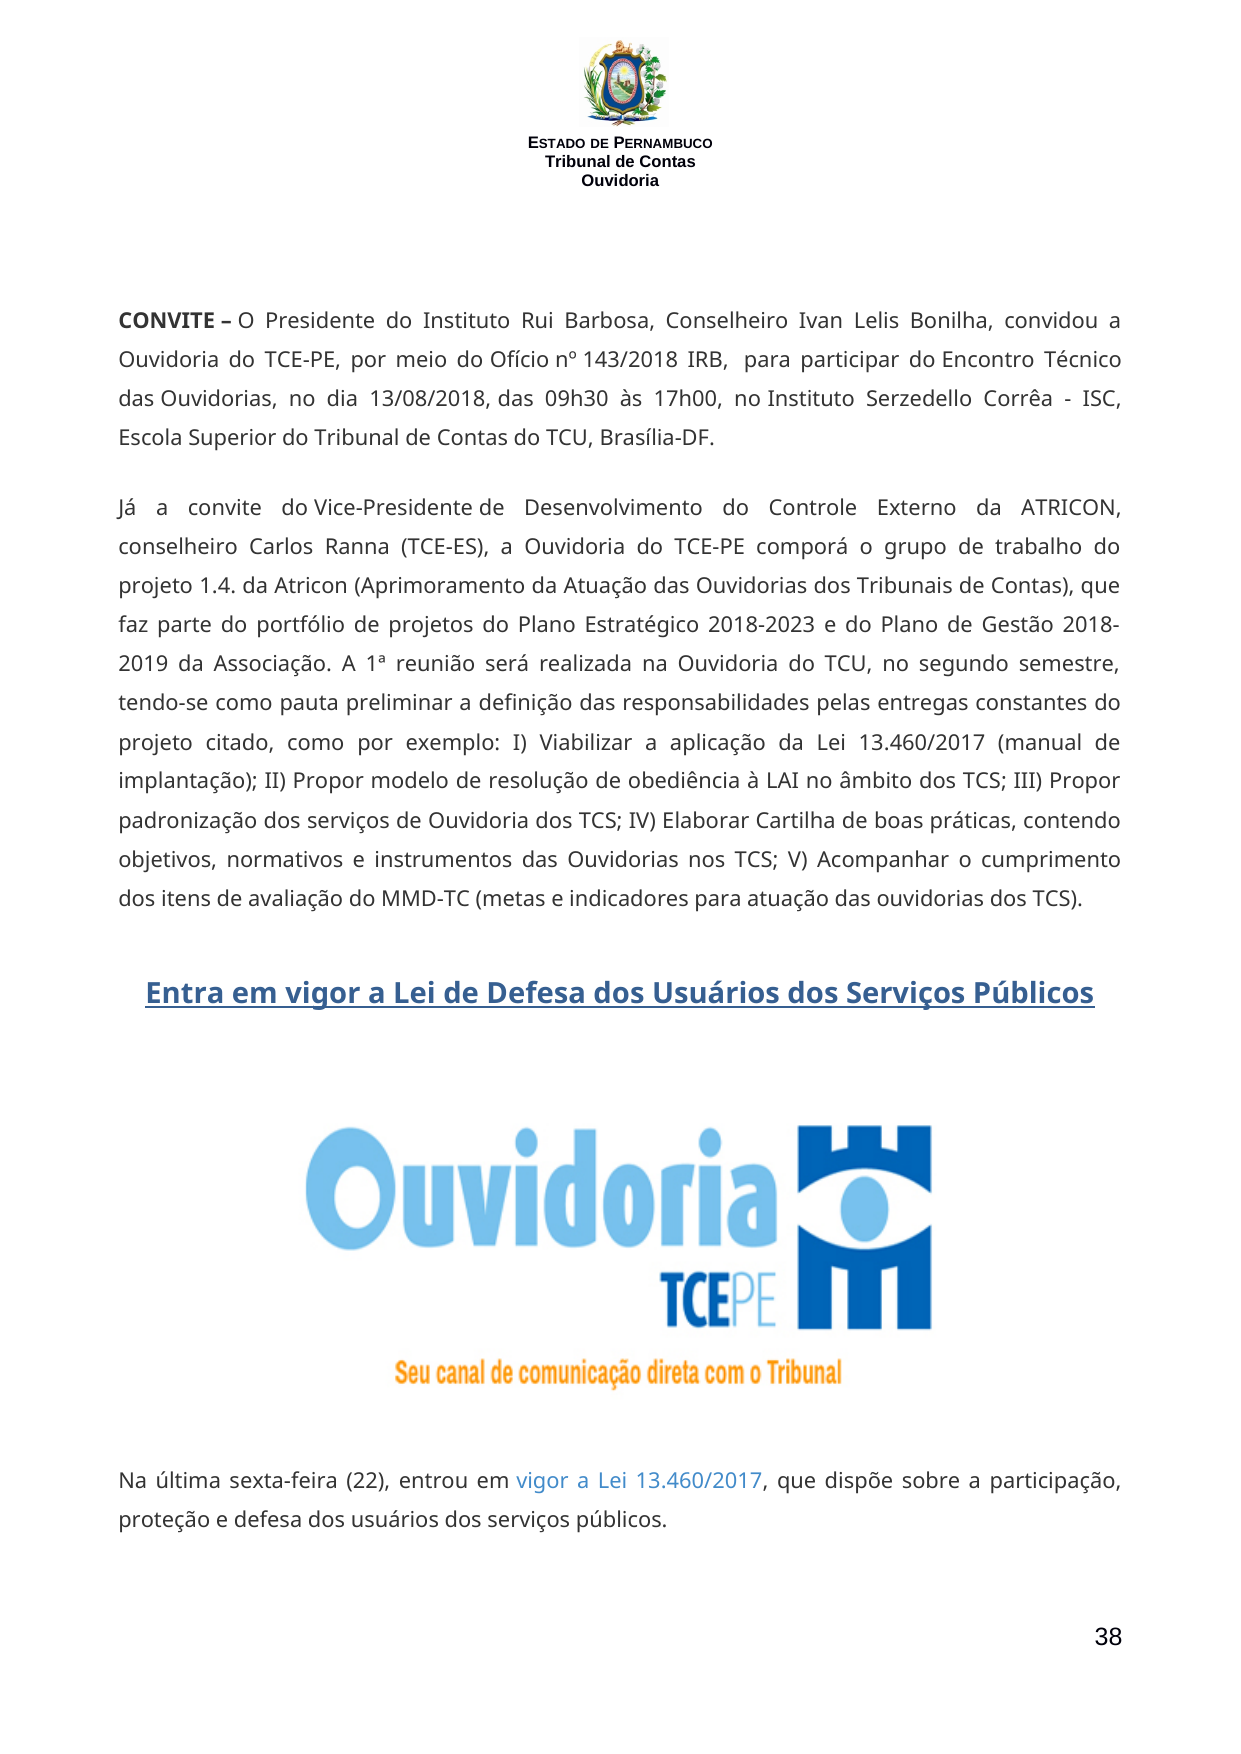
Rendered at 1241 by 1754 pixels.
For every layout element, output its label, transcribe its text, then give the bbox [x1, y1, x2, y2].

text Na última sexta-feira (22), entrou em vigor a Lei 13.460/2017, que dispõe sobre a participação, proteção e defesa dos usuários dos serviços públicos. [118, 1456, 1122, 1534]
text CONVITE – O Presidente do Instituto Rui Barbosa, Conselheiro Ivan Lelis Bonilha, convidou a Ouvidoria do TCE-PE, por meio do Ofício nº 143/2018 IRB, para participar do Encontro Técnico das Ouvidorias, no dia 13/08/2018, das 09h30 às 17h00, no Instituto Serzedello Corrêa - ISC, Escola Superior do Tribunal de Contas do TCU, Brasília-DF. [118, 295, 1122, 452]
picture [297, 1049, 943, 1456]
text Já a convite do Vice-Presidente de Desenvolvimento do Controle Externo da ATRICON, conselheiro Carlos Ranna (TCE-ES), a Ouvidoria do TCE-PE comporá o grupo de trabalho do projeto 1.4. da Atricon (Aprimoramento da Atuação das Ouvidorias dos Tribunais de Contas), que faz parte do portfólio de projetos do Plano Estratégico 2018-2023 e do Plano de Gestão 2018-2019 da Associação. A 1ª reunião será realizada na Ouvidoria do TCU, no segundo semestre, tendo-se como pauta preliminar a definição das responsabilidades pelas entregas constantes do projeto citado, como por exemplo: I) Viabilizar a aplicação da Lei 13.460/2017 (manual de implantação); II) Propor modelo de resolução de obediência à LAI no âmbito dos TCS; III) Propor padronização dos serviços de Ouvidoria dos TCS; IV) Elaborar Cartilha de boas práticas, contendo objetivos, normativos e instrumentos das Ouvidorias nos TCS; V) Acompanhar o cumprimento dos itens de avaliação do MMD-TC (metas e indicadores para atuação das ouvidorias dos TCS). [118, 483, 1122, 912]
picture [579, 37, 669, 127]
subtitle Entra em vigor a Lei de Defesa dos Usuários dos Serviços Públicos [118, 972, 1122, 1012]
